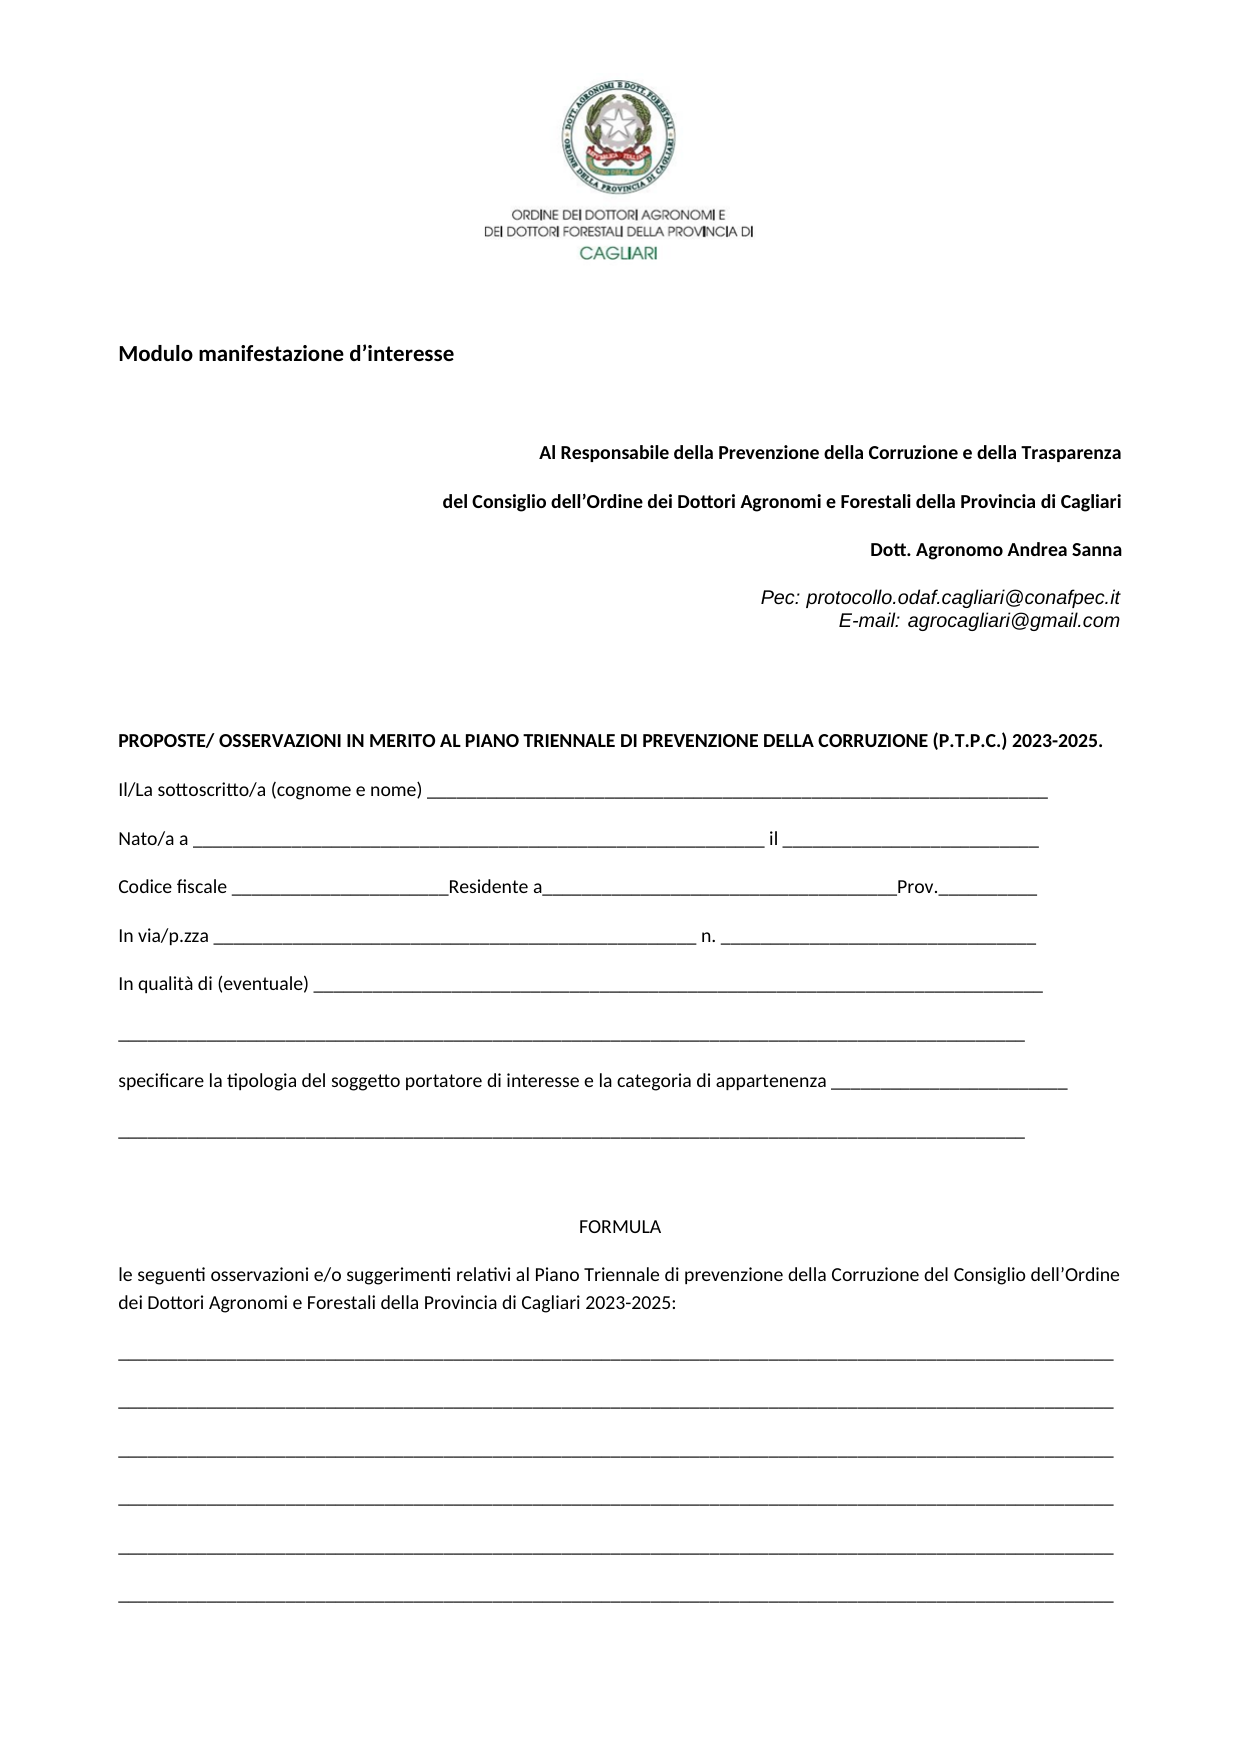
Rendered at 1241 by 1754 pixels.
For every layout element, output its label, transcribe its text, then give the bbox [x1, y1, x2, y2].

picture [484, 73, 756, 266]
text ____________________________________________________________________________________________ [118, 1117, 1122, 1141]
text Codice fiscale ______________________Residente a____________________________________Prov.__________ [118, 874, 1122, 898]
text del Consiglio dell’Ordine dei Dottori Agronomi e Forestali della Provincia di Cagliari [118, 489, 1122, 513]
text Il/La sottoscritto/a (cognome e nome) _______________________________________________________________ [118, 777, 1122, 801]
text In via/p.zza _________________________________________________ n. ________________________________ [118, 923, 1122, 947]
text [118, 1582, 1122, 1606]
text Pec: protocollo.odaf.cagliari@conafpec.it [156, 586, 1122, 609]
text PROPOSTE/ OSSERVAZIONI IN MERITO AL PIANO TRIENNALE DI PREVENZIONE DELLA CORRUZIONE (P.T.P.C.) 2023-2025. [118, 729, 1122, 753]
text specificare la tipologia del soggetto portatore di interesse e la categoria di appartenenza ________________________ [118, 1068, 1122, 1093]
text _____________________________________________________________________________________________________ [118, 1339, 1122, 1363]
text le seguenti osservazioni e/o suggerimenti relativi al Piano Triennale di prevenzione della Corruzione del Consiglio dell’Ordine dei Dottori Agronomi e Forestali della Provincia di Cagliari 2023-2025: [118, 1263, 1122, 1314]
text FORMULA [118, 1214, 1122, 1238]
text In qualità di (eventuale) __________________________________________________________________________ [118, 971, 1122, 996]
text _____________________________________________________________________________________________________ [118, 1387, 1122, 1412]
text Dott. Agronomo Andrea Sanna [118, 538, 1122, 562]
text ____________________________________________________________________________________________ [118, 1020, 1122, 1044]
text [118, 1533, 1122, 1557]
text _____________________________________________________________________________________________________ [118, 1484, 1122, 1509]
text E-mail: agrocagliari@gmail.com [156, 609, 1122, 632]
text Modulo manifestazione d’interesse [118, 339, 1122, 367]
text Al Responsabile della Prevenzione della Corruzione e della Trasparenza [118, 441, 1122, 465]
text _____________________________________________________________________________________________________ [118, 1436, 1122, 1460]
text Nato/a a __________________________________________________________ il __________________________ [118, 826, 1122, 850]
